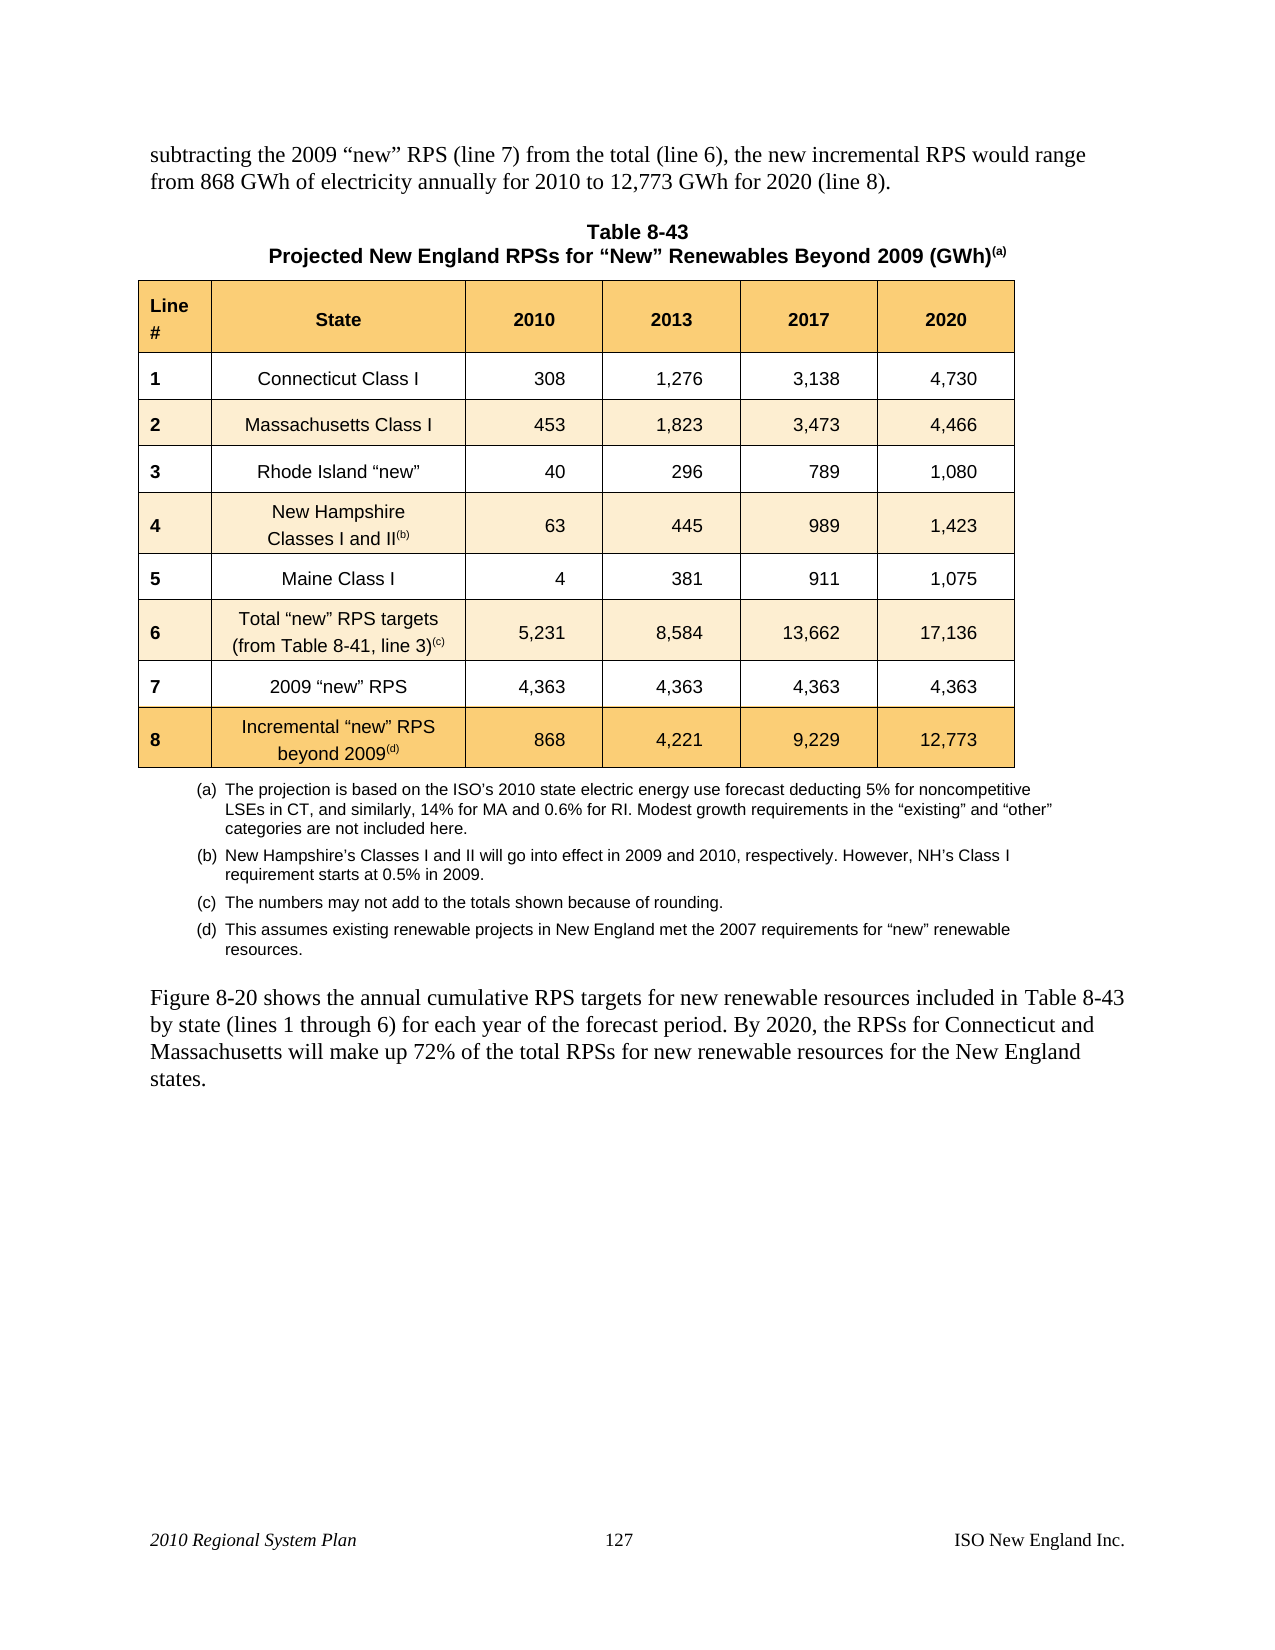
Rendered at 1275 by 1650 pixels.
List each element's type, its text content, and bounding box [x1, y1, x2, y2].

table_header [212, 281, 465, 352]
text (a) The projection is based on the ISO’s 2010 state electric energy use forecast deducting 5% for noncompetitive LSEs in CT, and similarly, 14% for MA and 0.6% for RI. Modest growth requirements in the “existing” and “other” categories are not included here. [196, 780, 1069, 838]
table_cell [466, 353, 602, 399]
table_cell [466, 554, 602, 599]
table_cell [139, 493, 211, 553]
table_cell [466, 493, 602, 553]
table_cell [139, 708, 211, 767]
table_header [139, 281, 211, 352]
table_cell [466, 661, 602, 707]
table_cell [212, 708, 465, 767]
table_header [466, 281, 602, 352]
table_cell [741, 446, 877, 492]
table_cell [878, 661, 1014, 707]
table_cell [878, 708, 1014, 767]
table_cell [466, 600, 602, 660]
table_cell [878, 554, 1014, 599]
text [150, 141, 1125, 195]
text (c) The numbers may not add to the totals shown because of rounding. [197, 893, 1069, 912]
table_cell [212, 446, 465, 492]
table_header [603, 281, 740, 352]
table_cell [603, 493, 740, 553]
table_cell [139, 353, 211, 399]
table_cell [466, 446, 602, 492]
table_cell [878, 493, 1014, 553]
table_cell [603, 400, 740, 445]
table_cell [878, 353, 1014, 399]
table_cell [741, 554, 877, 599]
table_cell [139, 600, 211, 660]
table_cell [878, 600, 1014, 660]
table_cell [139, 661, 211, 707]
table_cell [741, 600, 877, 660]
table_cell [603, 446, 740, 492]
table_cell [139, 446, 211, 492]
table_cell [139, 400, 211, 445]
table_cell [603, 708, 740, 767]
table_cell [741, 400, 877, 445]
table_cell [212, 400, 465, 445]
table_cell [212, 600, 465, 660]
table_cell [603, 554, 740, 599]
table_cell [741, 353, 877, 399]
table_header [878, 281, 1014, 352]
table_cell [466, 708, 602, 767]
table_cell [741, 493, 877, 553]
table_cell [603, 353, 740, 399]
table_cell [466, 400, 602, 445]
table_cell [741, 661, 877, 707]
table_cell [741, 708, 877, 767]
text (d) This assumes existing renewable projects in New England met the 2007 requirements for “new” renewable resources. [196, 920, 1069, 958]
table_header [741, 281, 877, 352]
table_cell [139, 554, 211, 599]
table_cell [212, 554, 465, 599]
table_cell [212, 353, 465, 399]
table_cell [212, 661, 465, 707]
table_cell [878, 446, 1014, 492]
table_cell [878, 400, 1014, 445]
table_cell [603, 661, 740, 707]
text (b) New Hampshire’s Classes I and II will go into effect in 2009 and 2010, respectively. However, NH’s Class I requirement starts at 0.5% in 2009. [197, 846, 1069, 884]
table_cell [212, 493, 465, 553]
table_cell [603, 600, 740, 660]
